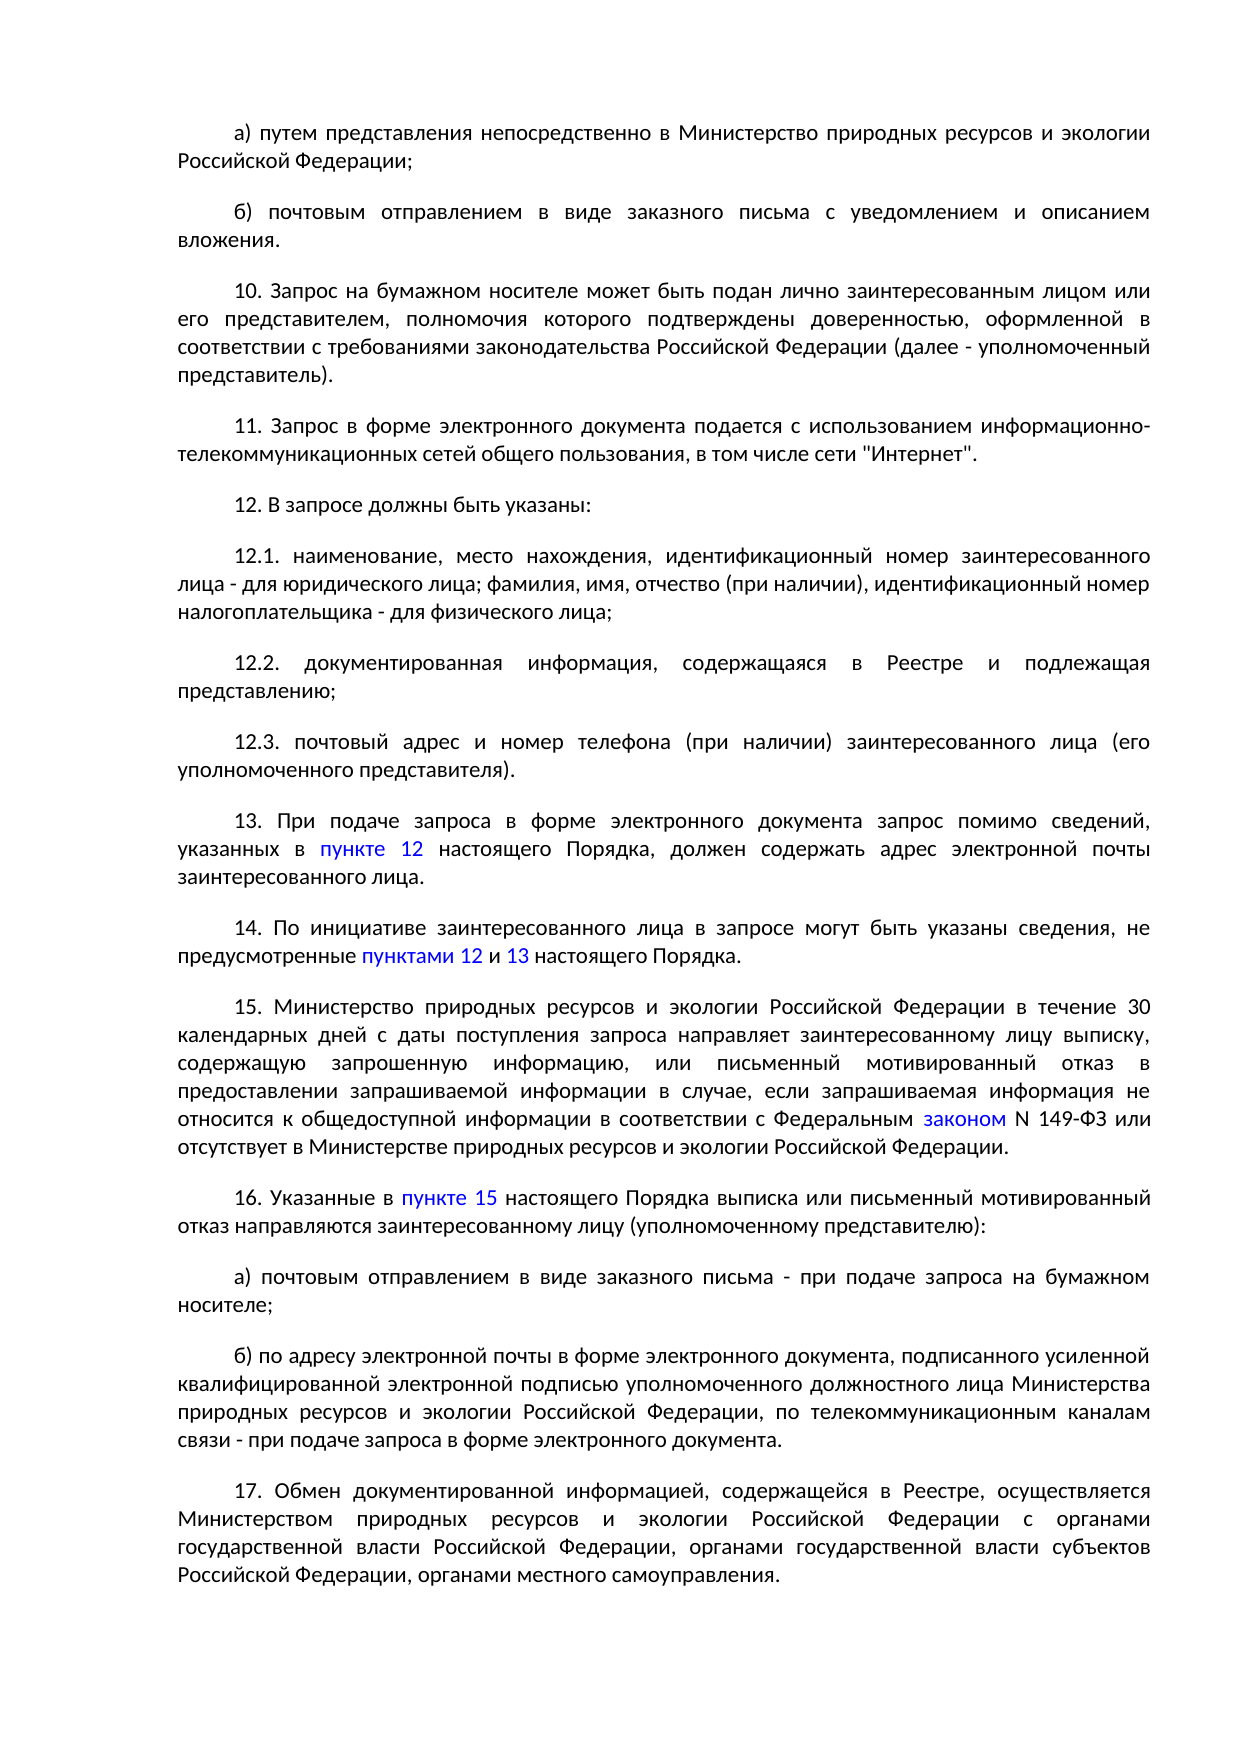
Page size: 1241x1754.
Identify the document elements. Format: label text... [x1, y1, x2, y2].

text а) путем представления непосредственно в Министерство природных ресурсов и экологии Российской Федерации; [177, 118, 1152, 174]
text 17. Обмен документированной информацией, содержащейся в Реестре, осуществляется Министерством природных ресурсов и экологии Российской Федерации с органами государственной власти Российской Федерации, органами государственной власти субъектов Российской Федерации, органами местного самоуправления. [177, 1476, 1152, 1588]
text б) по адресу электронной почты в форме электронного документа, подписанного усиленной квалифицированной электронной подписью уполномоченного должностного лица Министерства природных ресурсов и экологии Российской Федерации, по телекоммуникационным каналам связи - при подаче запроса в форме электронного документа. [177, 1341, 1152, 1453]
text 12.3. почтовый адрес и номер телефона (при наличии) заинтересованного лица (его уполномоченного представителя). [177, 727, 1152, 783]
text 13. При подаче запроса в форме электронного документа запрос помимо сведений, указанных в пункте 12 настоящего Порядка, должен содержать адрес электронной почты заинтересованного лица. [177, 806, 1152, 890]
text 12.1. наименование, место нахождения, идентификационный номер заинтересованного лица - для юридического лица; фамилия, имя, отчество (при наличии), идентификационный номер налогоплательщика - для физического лица; [177, 541, 1152, 625]
text 12.2. документированная информация, содержащаяся в Реестре и подлежащая представлению; [177, 648, 1152, 704]
text 12. В запросе должны быть указаны: [177, 490, 1152, 518]
text 11. Запрос в форме электронного документа подается с использованием информационно-телекоммуникационных сетей общего пользования, в том числе сети "Интернет". [177, 411, 1152, 467]
text 16. Указанные в пункте 15 настоящего Порядка выписка или письменный мотивированный отказ направляются заинтересованному лицу (уполномоченному представителю): [177, 1183, 1152, 1239]
text 14. По инициативе заинтересованного лица в запросе могут быть указаны сведения, не предусмотренные пунктами 12 и 13 настоящего Порядка. [177, 913, 1152, 969]
text а) почтовым отправлением в виде заказного письма - при подаче запроса на бумажном носителе; [177, 1262, 1152, 1318]
text б) почтовым отправлением в виде заказного письма с уведомлением и описанием вложения. [177, 197, 1152, 253]
text 15. Министерство природных ресурсов и экологии Российской Федерации в течение 30 календарных дней с даты поступления запроса направляет заинтересованному лицу выписку, содержащую запрошенную информацию, или письменный мотивированный отказ в предоставлении запрашиваемой информации в случае, если запрашиваемая информация не относится к общедоступной информации в соответствии с Федеральным законом N 149-ФЗ или отсутствует в Министерстве природных ресурсов и экологии Российской Федерации. [177, 992, 1152, 1160]
text 10. Запрос на бумажном носителе может быть подан лично заинтересованным лицом или его представителем, полномочия которого подтверждены доверенностью, оформленной в соответствии с требованиями законодательства Российской Федерации (далее - уполномоченный представитель). [177, 276, 1152, 388]
